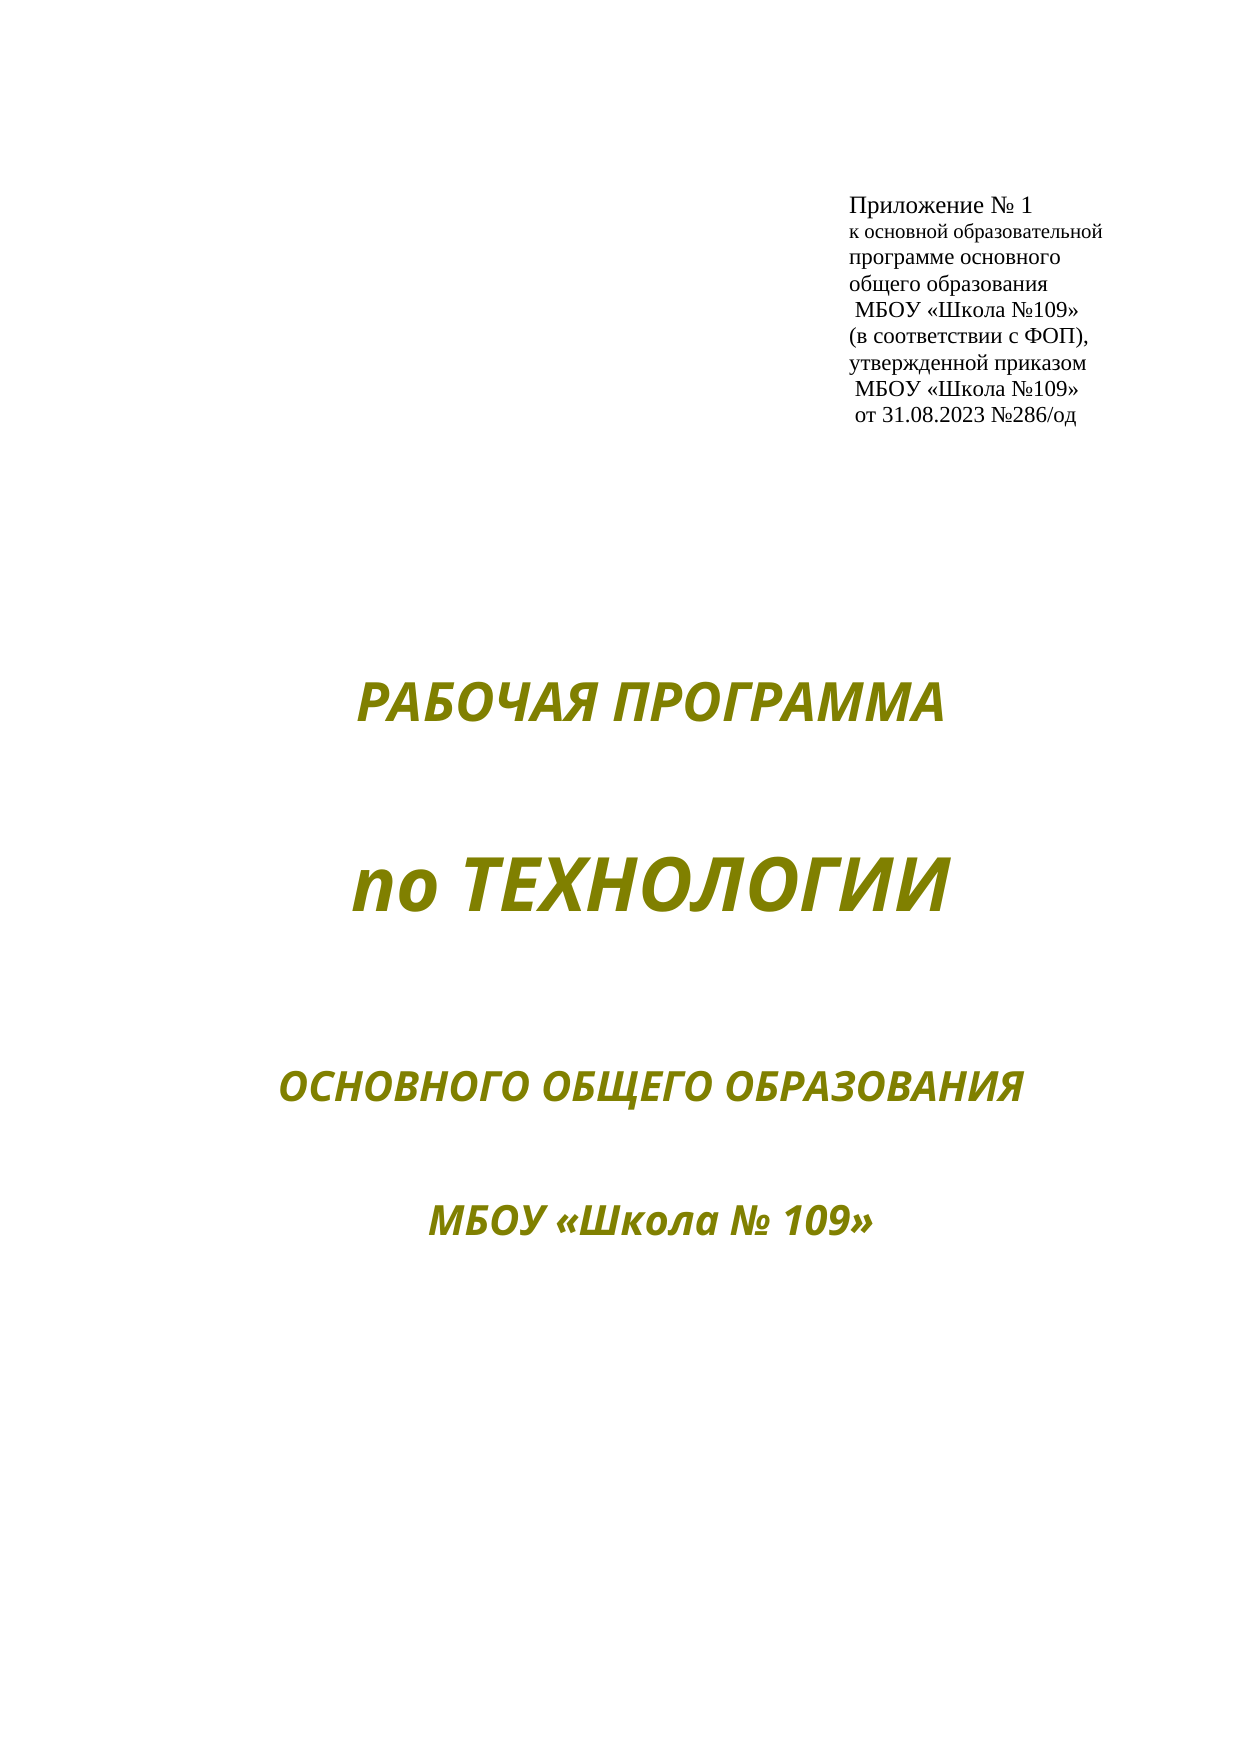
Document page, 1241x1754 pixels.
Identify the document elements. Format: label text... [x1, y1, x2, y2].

text РАБОЧАЯ ПРОГРАММА [150, 663, 1152, 737]
text по ТЕХНОЛОГИИ [150, 831, 1152, 934]
table_header Приложение № 1 к основной образовательной программе основного общего образования МБОУ «Школа №109» (в соответствии с ФОП), утвержденной приказом МБОУ «Школа №109» от 31.08.2023 №286/од [838, 191, 1133, 457]
text ОСНОВНОГО ОБЩЕГО ОБРАЗОВАНИЯ [150, 1057, 1152, 1113]
text МБОУ «Школа № 109» [150, 1191, 1152, 1248]
